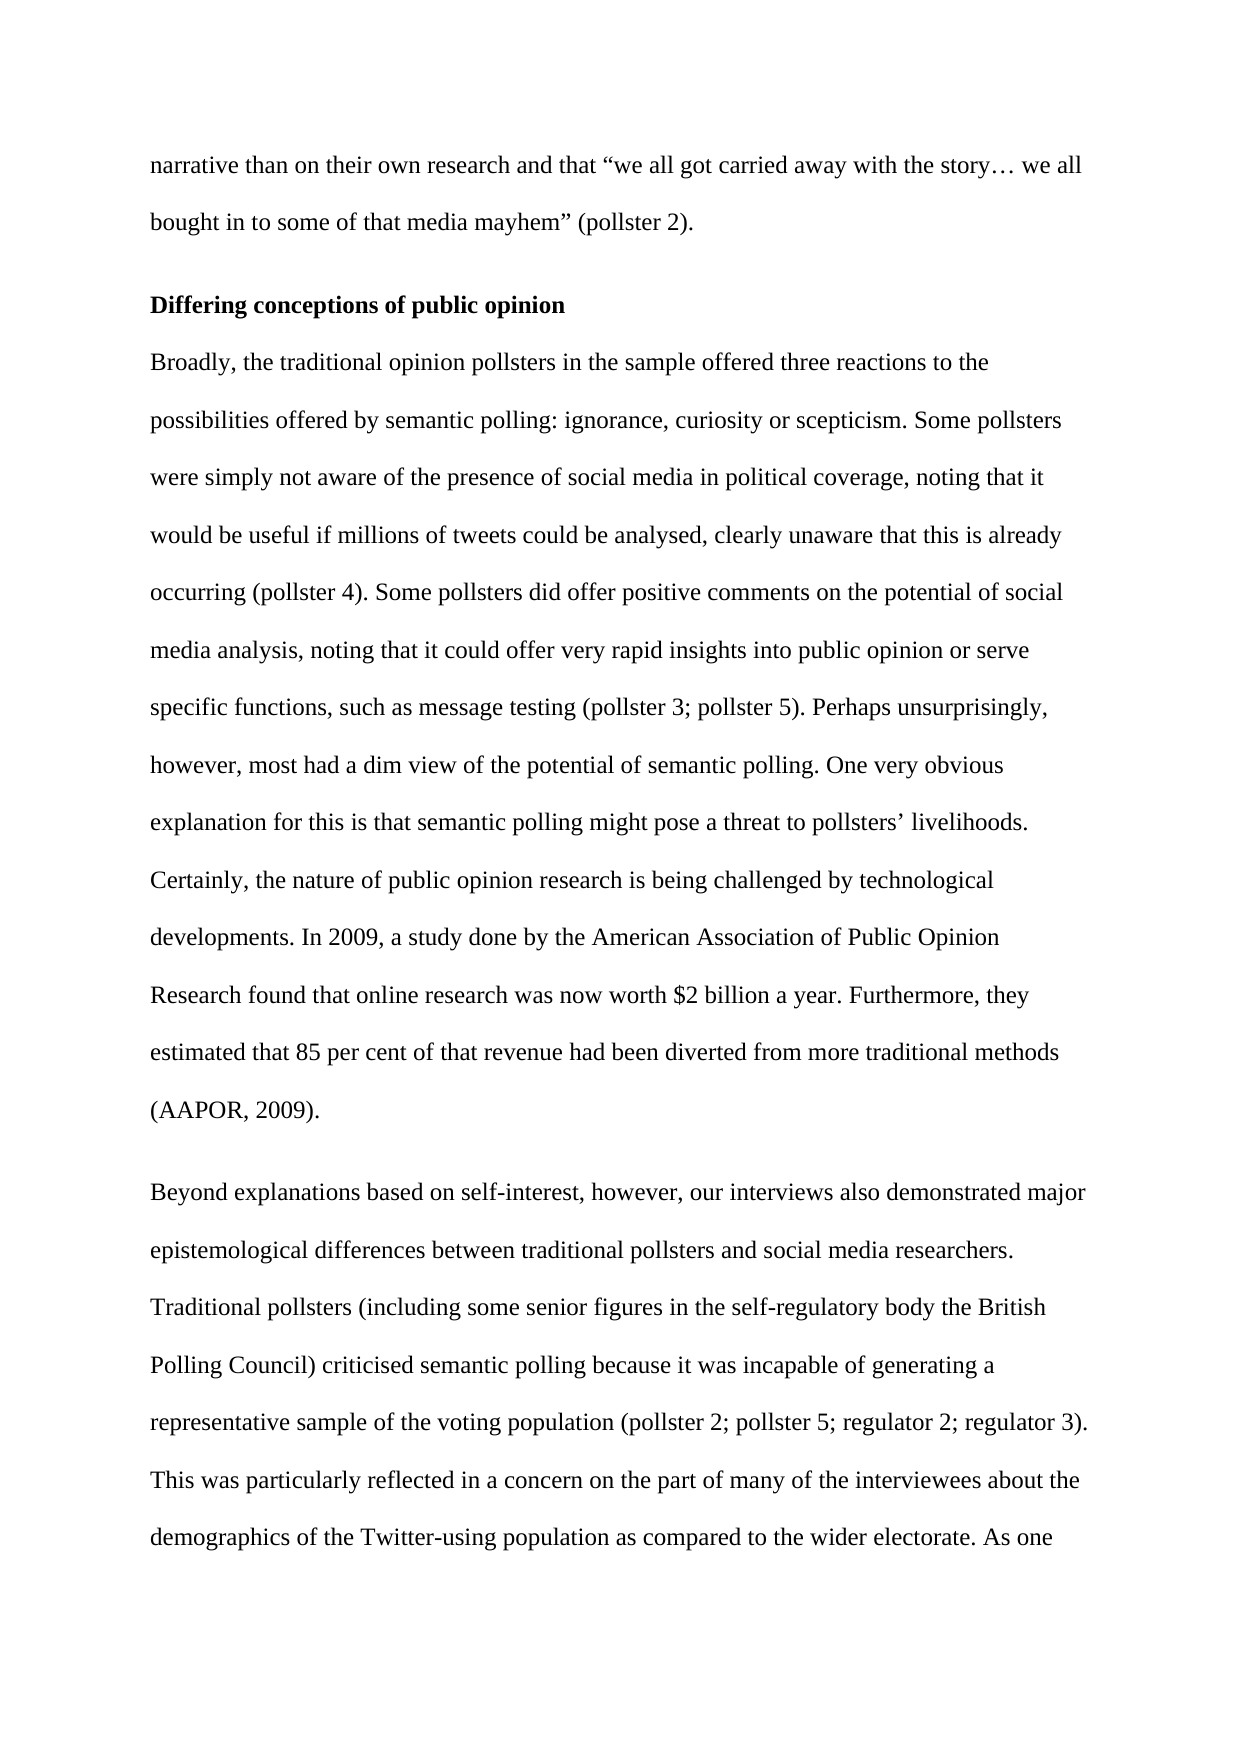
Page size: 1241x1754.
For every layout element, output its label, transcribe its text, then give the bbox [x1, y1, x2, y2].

text Broadly, the traditional opinion pollsters in the sample offered three reactions to the possibilities offered by semantic polling: ignorance, curiosity or scepticism. Some pollsters were simply not aware of the presence of social media in political coverage, noting that it would be useful if millions of tweets could be analysed, clearly unaware that this is already occurring (pollster 4). Some pollsters did offer positive comments on the potential of social media analysis, noting that it could offer very rapid insights into public opinion or serve specific functions, such as message testing (pollster 3; pollster 5). Perhaps unsurprisingly, however, most had a dim view of the potential of semantic polling. One very obvious explanation for this is that semantic polling might pose a threat to pollsters’ livelihoods. Certainly, the nature of public opinion research is being challenged by technological developments. In 2009, a study done by the American Association of Public Opinion Research found that online research was now worth $2 billion a year. Furthermore, they estimated that 85 per cent of that revenue had been diverted from more traditional methods (AAPOR, 2009). [150, 347, 1090, 1124]
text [150, 1177, 1090, 1551]
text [150, 150, 1090, 236]
subtitle Differing conceptions of public opinion [150, 290, 1090, 319]
